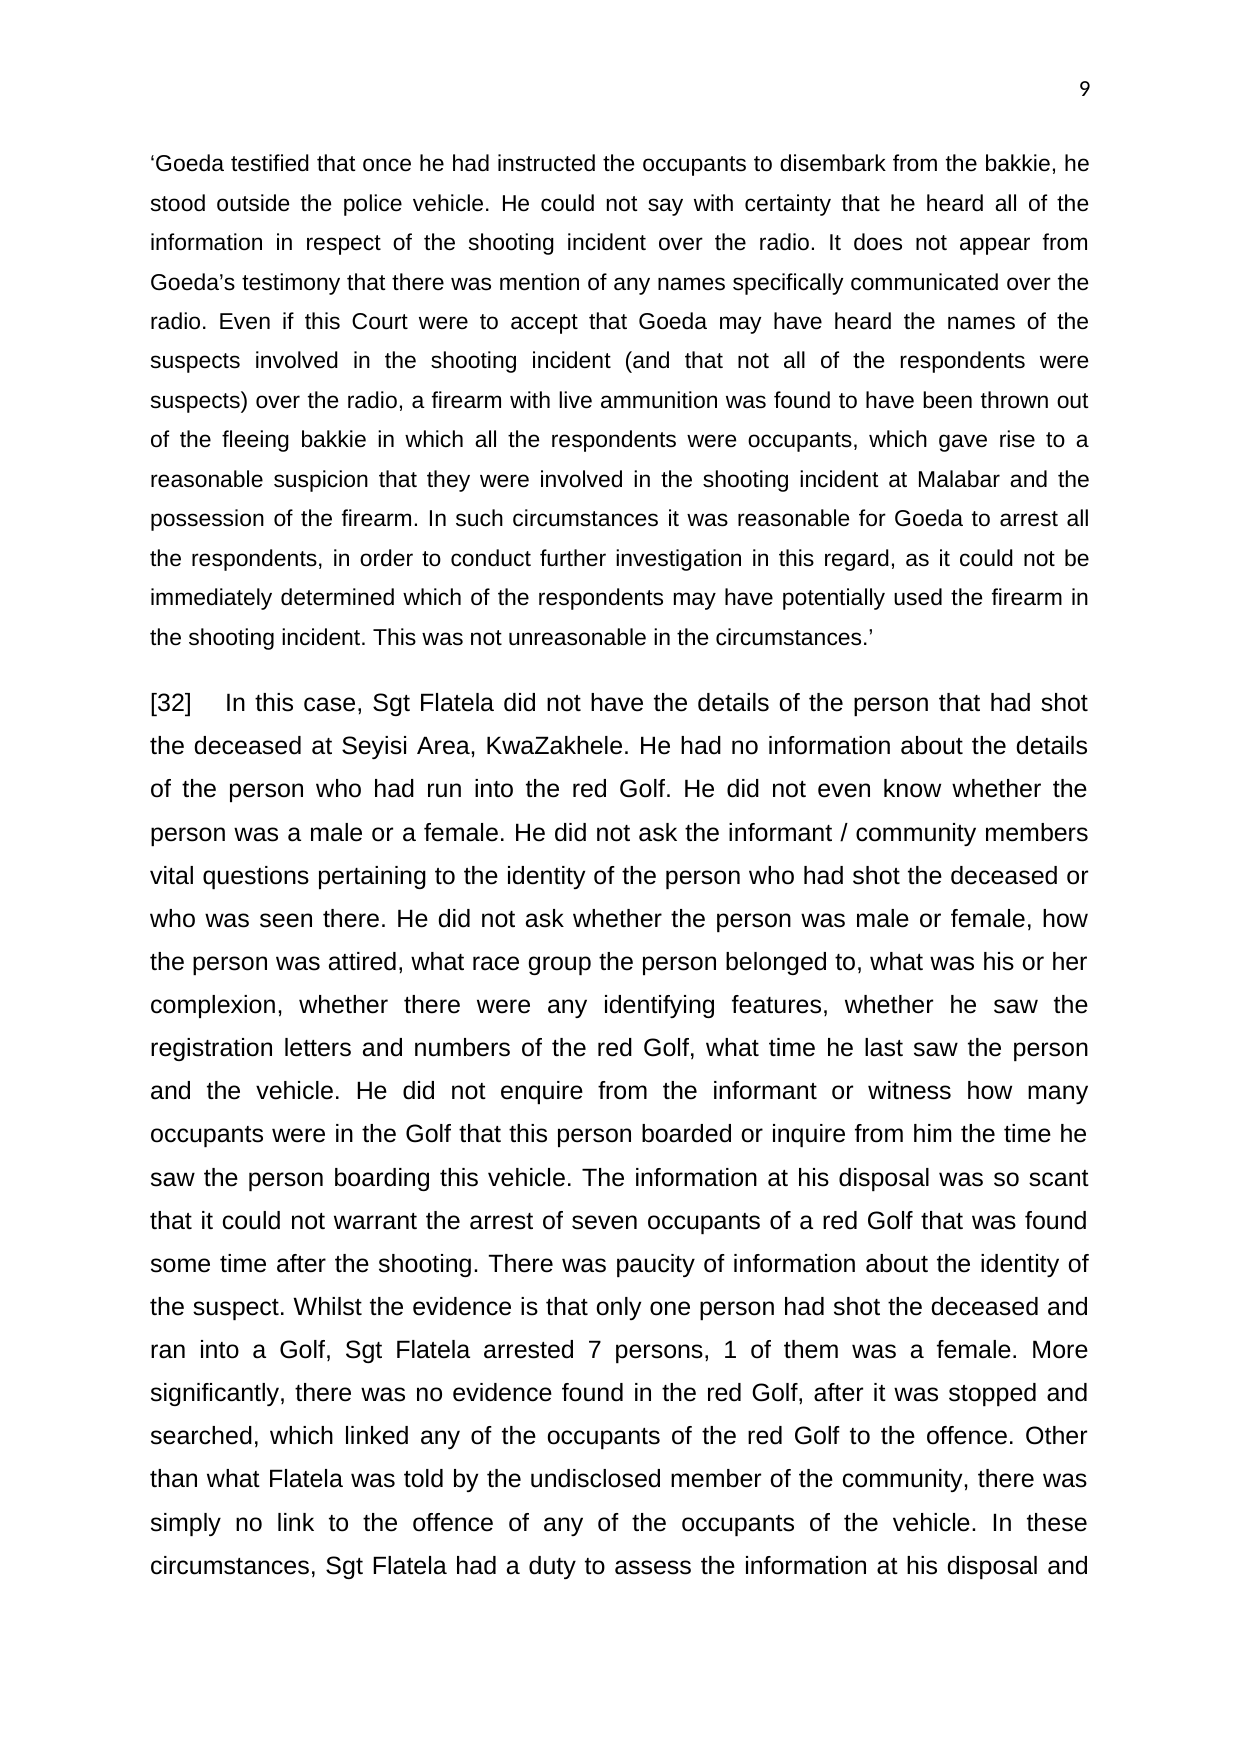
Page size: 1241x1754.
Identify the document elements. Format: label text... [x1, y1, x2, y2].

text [150, 688, 1090, 1579]
text ‘Goeda testified that once he had instructed the occupants to disembark from the bakkie, he stood outside the police vehicle. He could not say with certainty that he heard all of the information in respect of the shooting incident over the radio. It does not appear from Goeda’s testimony that there was mention of any names specifically communicated over the radio. Even if this Court were to accept that Goeda may have heard the names of the suspects involved in the shooting incident (and that not all of the respondents were suspects) over the radio, a firearm with live ammunition was found to have been thrown out of the fleeing bakkie in which all the respondents were occupants, which gave rise to a reasonable suspicion that they were involved in the shooting incident at Malabar and the possession of the firearm. In such circumstances it was reasonable for Goeda to arrest all the respondents, in order to conduct further investigation in this regard, as it could not be immediately determined which of the respondents may have potentially used the firearm in the shooting incident. This was not unreasonable in the circumstances.’ [150, 150, 1090, 650]
